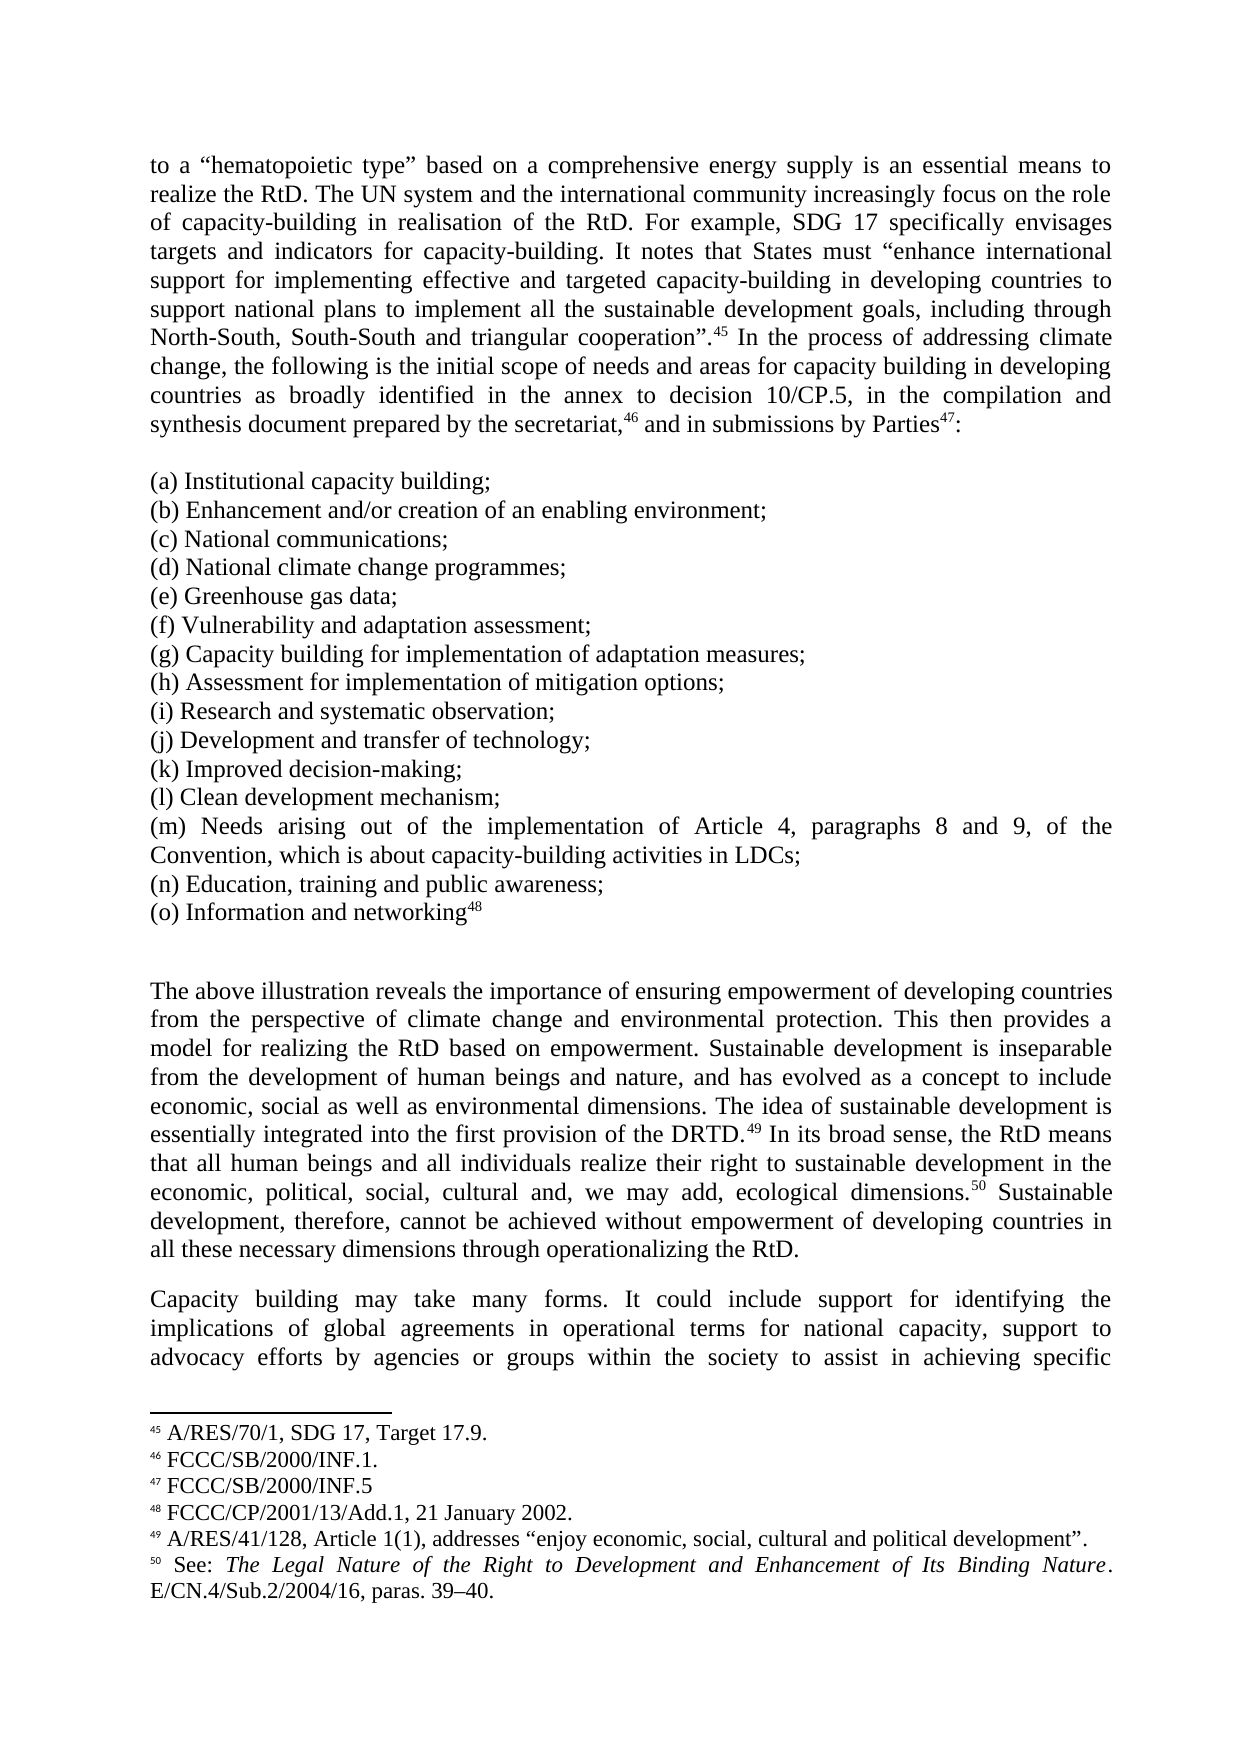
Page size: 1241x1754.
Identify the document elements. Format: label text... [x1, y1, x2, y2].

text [150, 150, 1113, 437]
text (b) Enhancement and/or creation of an enabling environment; [150, 495, 1113, 524]
text (n) Education, training and public awareness; [150, 869, 1113, 897]
text (e) Greenhouse gas data; [150, 581, 1113, 610]
text (d) National climate change programmes; [150, 552, 1113, 581]
text (l) Clean development mechanism; [150, 782, 1113, 811]
text (h) Assessment for implementation of mitigation options; [150, 667, 1113, 696]
text (g) Capacity building for implementation of adaptation measures; [150, 639, 1113, 667]
text (i) Research and systematic observation; [150, 696, 1113, 725]
text The above illustration reveals the importance of ensuring empowerment of developing countries from the perspective of climate change and environmental protection. This then provides a model for realizing the RtD based on empowerment. Sustainable development is inseparable from the development of human beings and nature, and has evolved as a concept to include economic, social as well as environmental dimensions. The idea of sustainable development is essentially integrated into the first provision of the DRTD. In its broad sense, the RtD means that all human beings and all individuals realize their right to sustainable development in the economic, political, social, cultural and, we may add, ecological dimensions. Sustainable development, therefore, cannot be achieved without empowerment of developing countries in all these necessary dimensions through operationalizing the RtD. [150, 976, 1113, 1263]
text (c) National communications; [150, 524, 1113, 552]
text (j) Development and transfer of technology; [150, 725, 1113, 754]
text (k) Improved decision-making; [150, 754, 1113, 782]
text (f) Vulnerability and adaptation assessment; [150, 610, 1113, 639]
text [150, 1284, 1113, 1370]
text (a) Institutional capacity building; [150, 466, 1113, 495]
text (o) Information and networking [150, 897, 1113, 926]
text (m) Needs arising out of the implementation of Article 4, paragraphs 8 and 9, of the Convention, which is about capacity-building activities in LDCs; [150, 811, 1113, 869]
